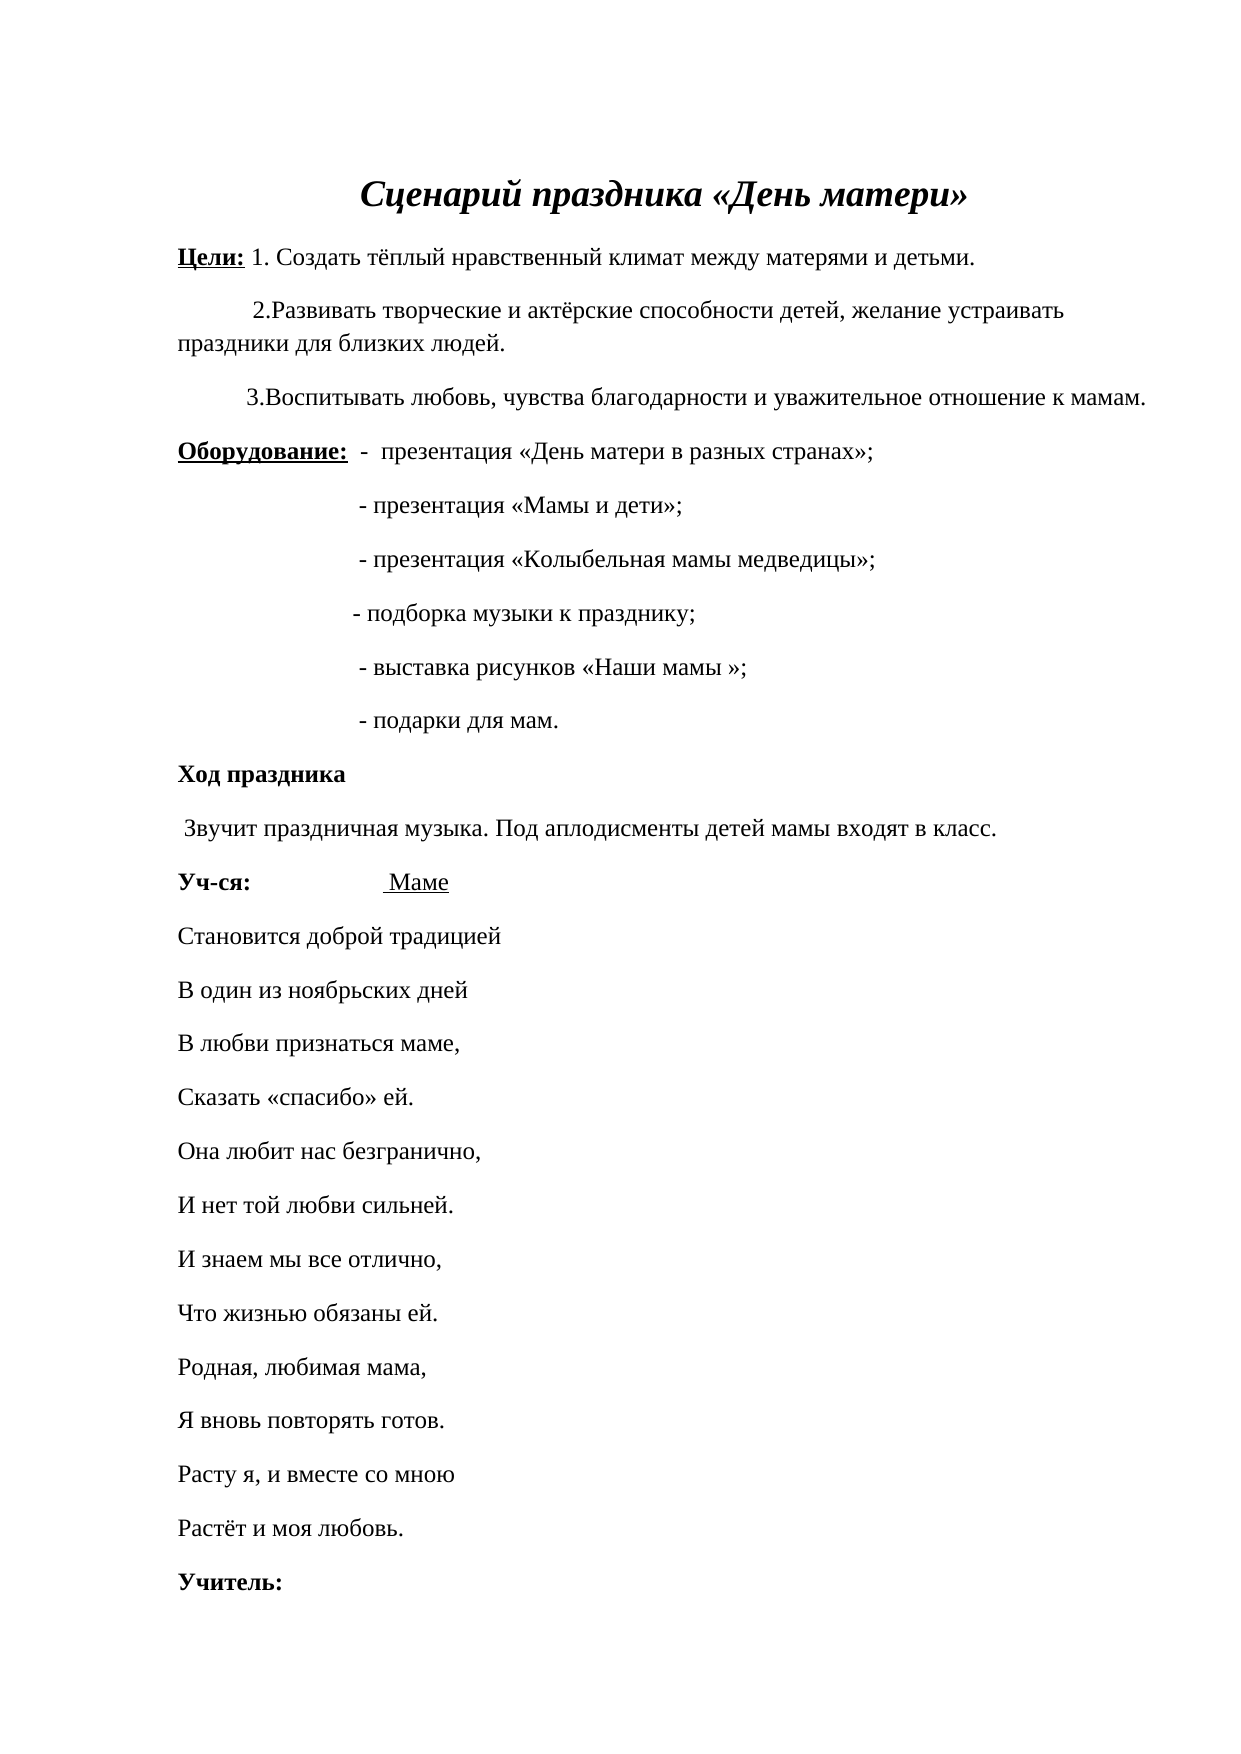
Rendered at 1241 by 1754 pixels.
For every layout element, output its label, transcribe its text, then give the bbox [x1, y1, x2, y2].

text - подарки для мам. [177, 705, 1152, 734]
text - презентация «Мамы и дети»; [177, 490, 1152, 519]
text Родная, любимая мама, [177, 1352, 1152, 1380]
text И знаем мы все отлично, [177, 1244, 1152, 1273]
text Становится доброй традицией [177, 921, 1152, 949]
text 3.Воспитывать любовь, чувства благодарности и уважительное отношение к мамам. [177, 382, 1152, 411]
text Я вновь повторять готов. [177, 1406, 1152, 1434]
text Ход праздника [177, 759, 1152, 788]
text Растёт и моя любовь. [177, 1513, 1152, 1542]
text В один из ноябрьских дней [177, 975, 1152, 1003]
text Оборудование: - презентация «День матери в разных странах»; [177, 436, 1152, 465]
text - выставка рисунков «Наши мамы »; [177, 652, 1152, 680]
text Сказать «спасибо» ей. [177, 1082, 1152, 1111]
text Расту я, и вместе со мною [177, 1459, 1152, 1488]
text Уч-ся: Маме [177, 867, 1152, 896]
text Она любит нас безгранично, [177, 1136, 1152, 1165]
text Сценарий праздника «День матери» [177, 171, 1152, 214]
text Цели: 1. Создать тёплый нравственный климат между матерями и детьми. [177, 242, 1152, 270]
text - подборка музыки к празднику; [177, 598, 1152, 626]
text - презентация «Колыбельная мамы медведицы»; [177, 544, 1152, 573]
text Учитель: [177, 1567, 1152, 1596]
text В любви признаться маме, [177, 1028, 1152, 1057]
text 2.Развивать творческие и актёрские способности детей, желание устраивать праздники для близких людей. [177, 295, 1152, 357]
text Что жизнью обязаны ей. [177, 1298, 1152, 1327]
text И нет той любви сильней. [177, 1190, 1152, 1219]
text Звучит праздничная музыка. Под аплодисменты детей мамы входят в класс. [177, 813, 1152, 842]
